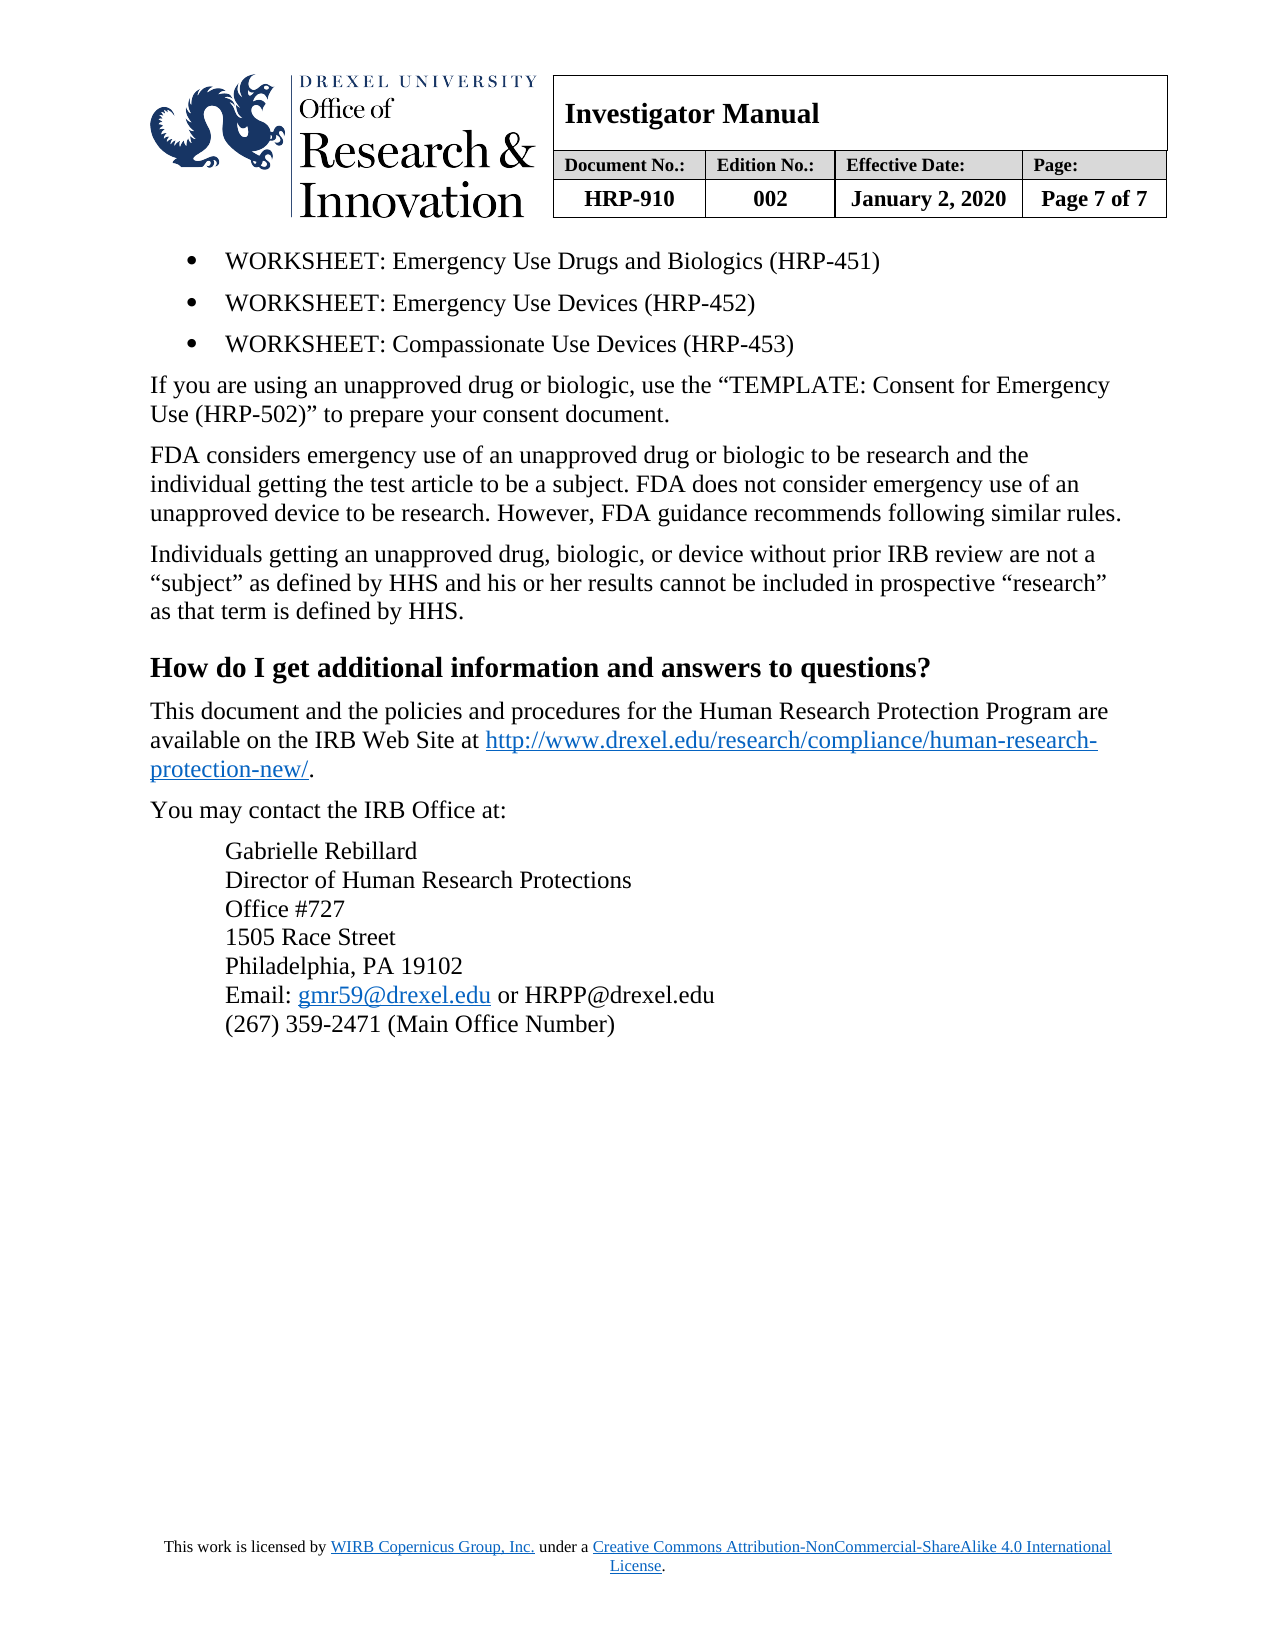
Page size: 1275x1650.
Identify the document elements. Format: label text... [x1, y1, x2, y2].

list WORKSHEET: Compassionate Use Devices (HRP-453) [187, 329, 1125, 358]
list Email: gmr59@drexel.edu or HRPP@drexel.edu [225, 980, 1125, 1009]
text This document and the policies and procedures for the Human Research Protection Program are available on the IRB Web Site at http://www.drexel.edu/research/compliance/human-research-protection-new/. [150, 696, 1125, 782]
text If you are using an unapproved drug or biologic, use the “TEMPLATE: Consent for Emergency Use (HRP-502)” to prepare your consent document. [150, 370, 1125, 428]
list Gabrielle Rebillard [225, 836, 1125, 865]
subtitle How do I get additional information and answers to questions? [150, 650, 1125, 684]
list 1505 Race Street [225, 922, 1125, 951]
list WORKSHEET: Emergency Use Devices (HRP-452) [187, 288, 1125, 316]
list Office #727 [225, 894, 1125, 922]
text Individuals getting an unapproved drug, biologic, or device without prior IRB review are not a “subject” as defined by HHS and his or her results cannot be included in prospective “research” as that term is defined by HHS. [150, 539, 1125, 625]
list Philadelphia, PA 19102 [225, 951, 1125, 980]
text (267) 359-2471 (Main Office Number) [150, 1009, 1125, 1037]
picture [150, 74, 537, 218]
list WORKSHEET: Emergency Use Drugs and Biologics (HRP-451) [187, 246, 1125, 275]
list Director of Human Research Protections [225, 865, 1125, 894]
text You may contact the IRB Office at: [150, 795, 1125, 824]
text FDA considers emergency use of an unapproved drug or biologic to be research and the individual getting the test article to be a subject. FDA does not consider emergency use of an unapproved device to be research. However, FDA guidance recommends following similar rules. [150, 440, 1125, 526]
